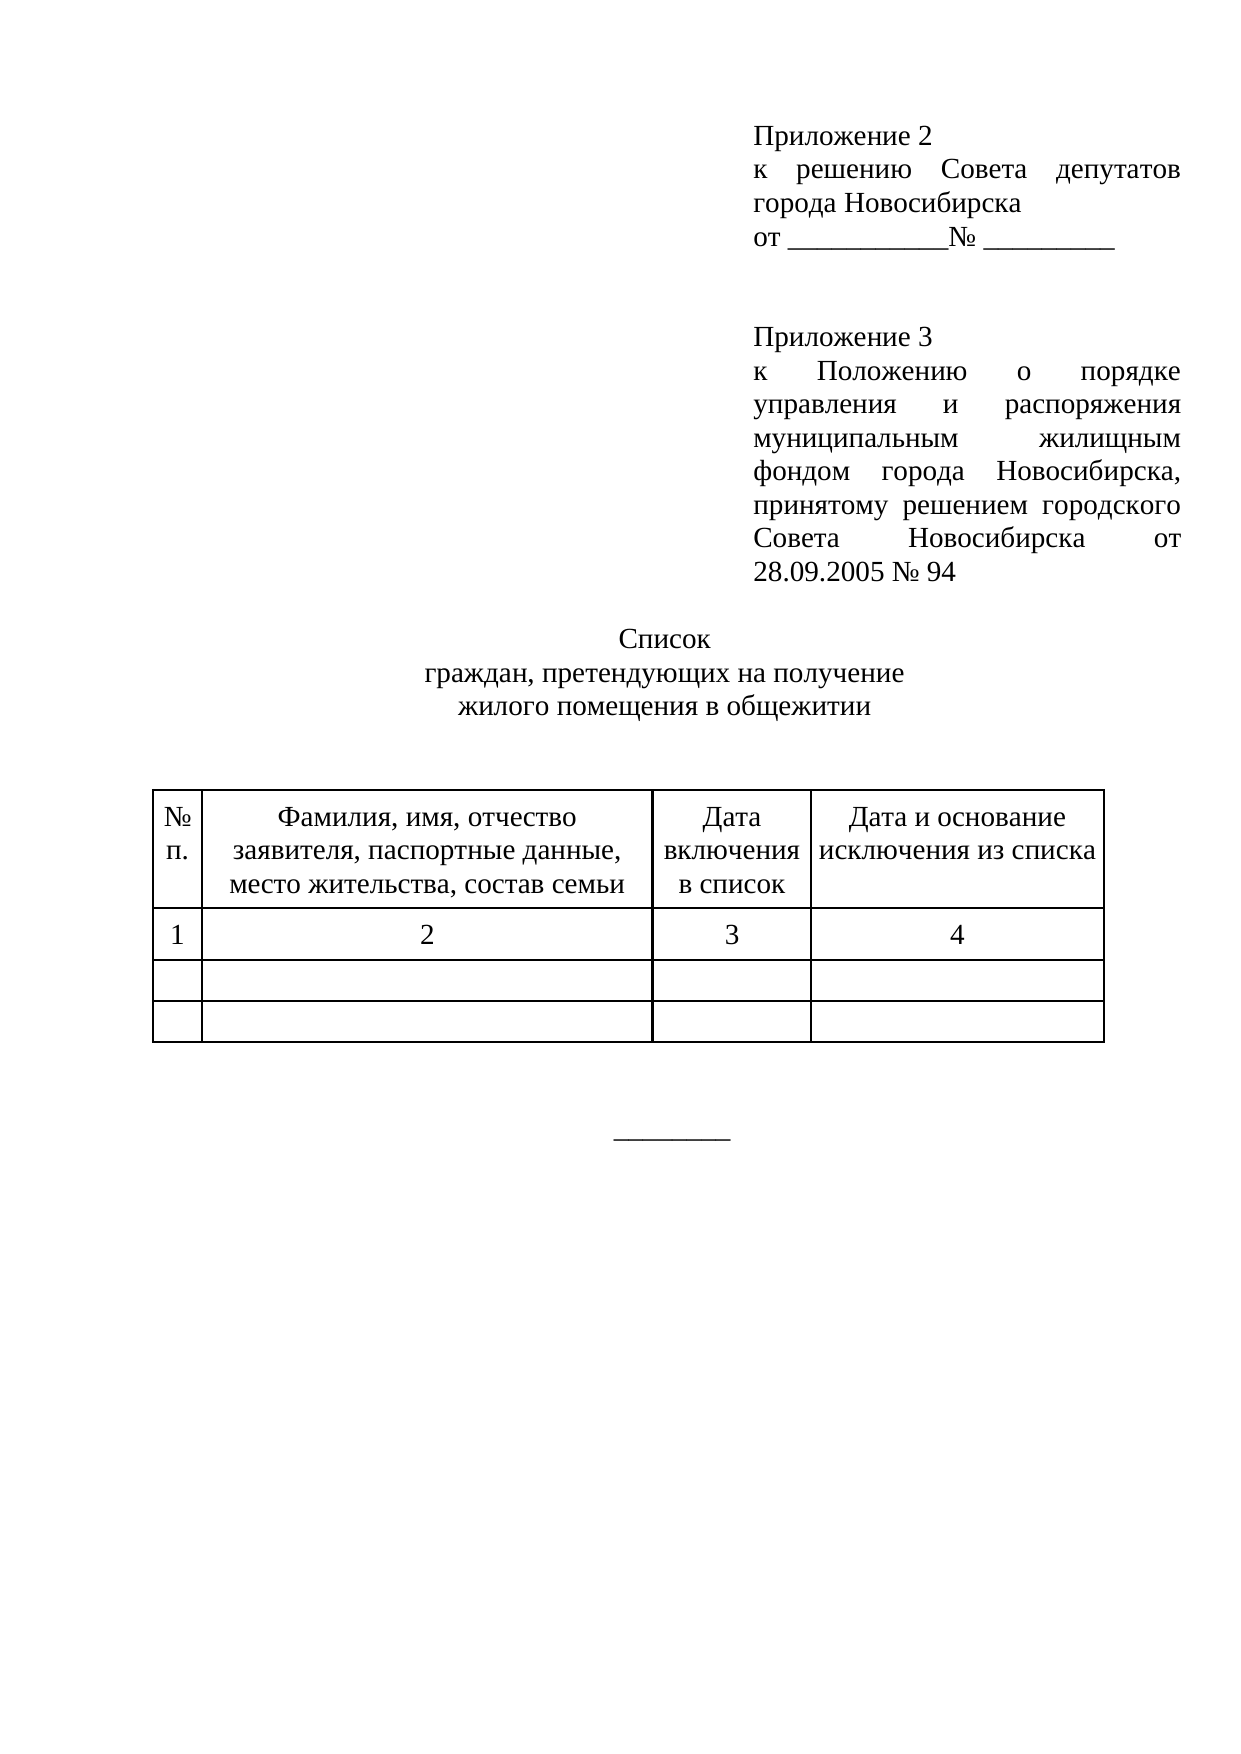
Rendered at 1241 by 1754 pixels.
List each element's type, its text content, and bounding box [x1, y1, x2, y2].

text Приложение 2 [753, 118, 1181, 152]
table_cell 3 [654, 909, 810, 958]
text ________ [162, 1110, 1181, 1144]
table_cell [654, 961, 810, 1000]
table_cell 1 [154, 909, 201, 958]
text к решению Совета депутатов города Новосибирска [753, 152, 1181, 219]
table_cell [812, 1002, 1103, 1041]
table_cell [154, 961, 201, 1000]
table_cell 4 [812, 909, 1103, 958]
text Приложение 3 [753, 319, 1181, 353]
table_cell 2 [203, 909, 651, 958]
table_cell [812, 961, 1103, 1000]
text от ___________№ _________ [753, 219, 1181, 252]
text граждан, претендующих на получение [148, 655, 1181, 688]
table_cell [154, 1002, 201, 1041]
table_header Фамилия, имя, отчество заявителя, паспортные данные, место жительства, состав семьи [203, 791, 651, 907]
text Список [148, 621, 1181, 655]
text к Положению о порядке управления и распоряжения муниципальным жилищным фондом города Новосибирска, принятому решением городского Совета Новосибирска от 28.09.2005 № 94 [753, 353, 1181, 588]
table_header Дата включения в список [654, 791, 810, 907]
table_header № п. [154, 791, 201, 907]
text жилого помещения в общежитии [148, 688, 1181, 722]
table_cell [654, 1002, 810, 1041]
table_header Дата и основание исключения из списка [812, 791, 1103, 907]
table_cell [203, 1002, 651, 1041]
table_cell [203, 961, 651, 1000]
